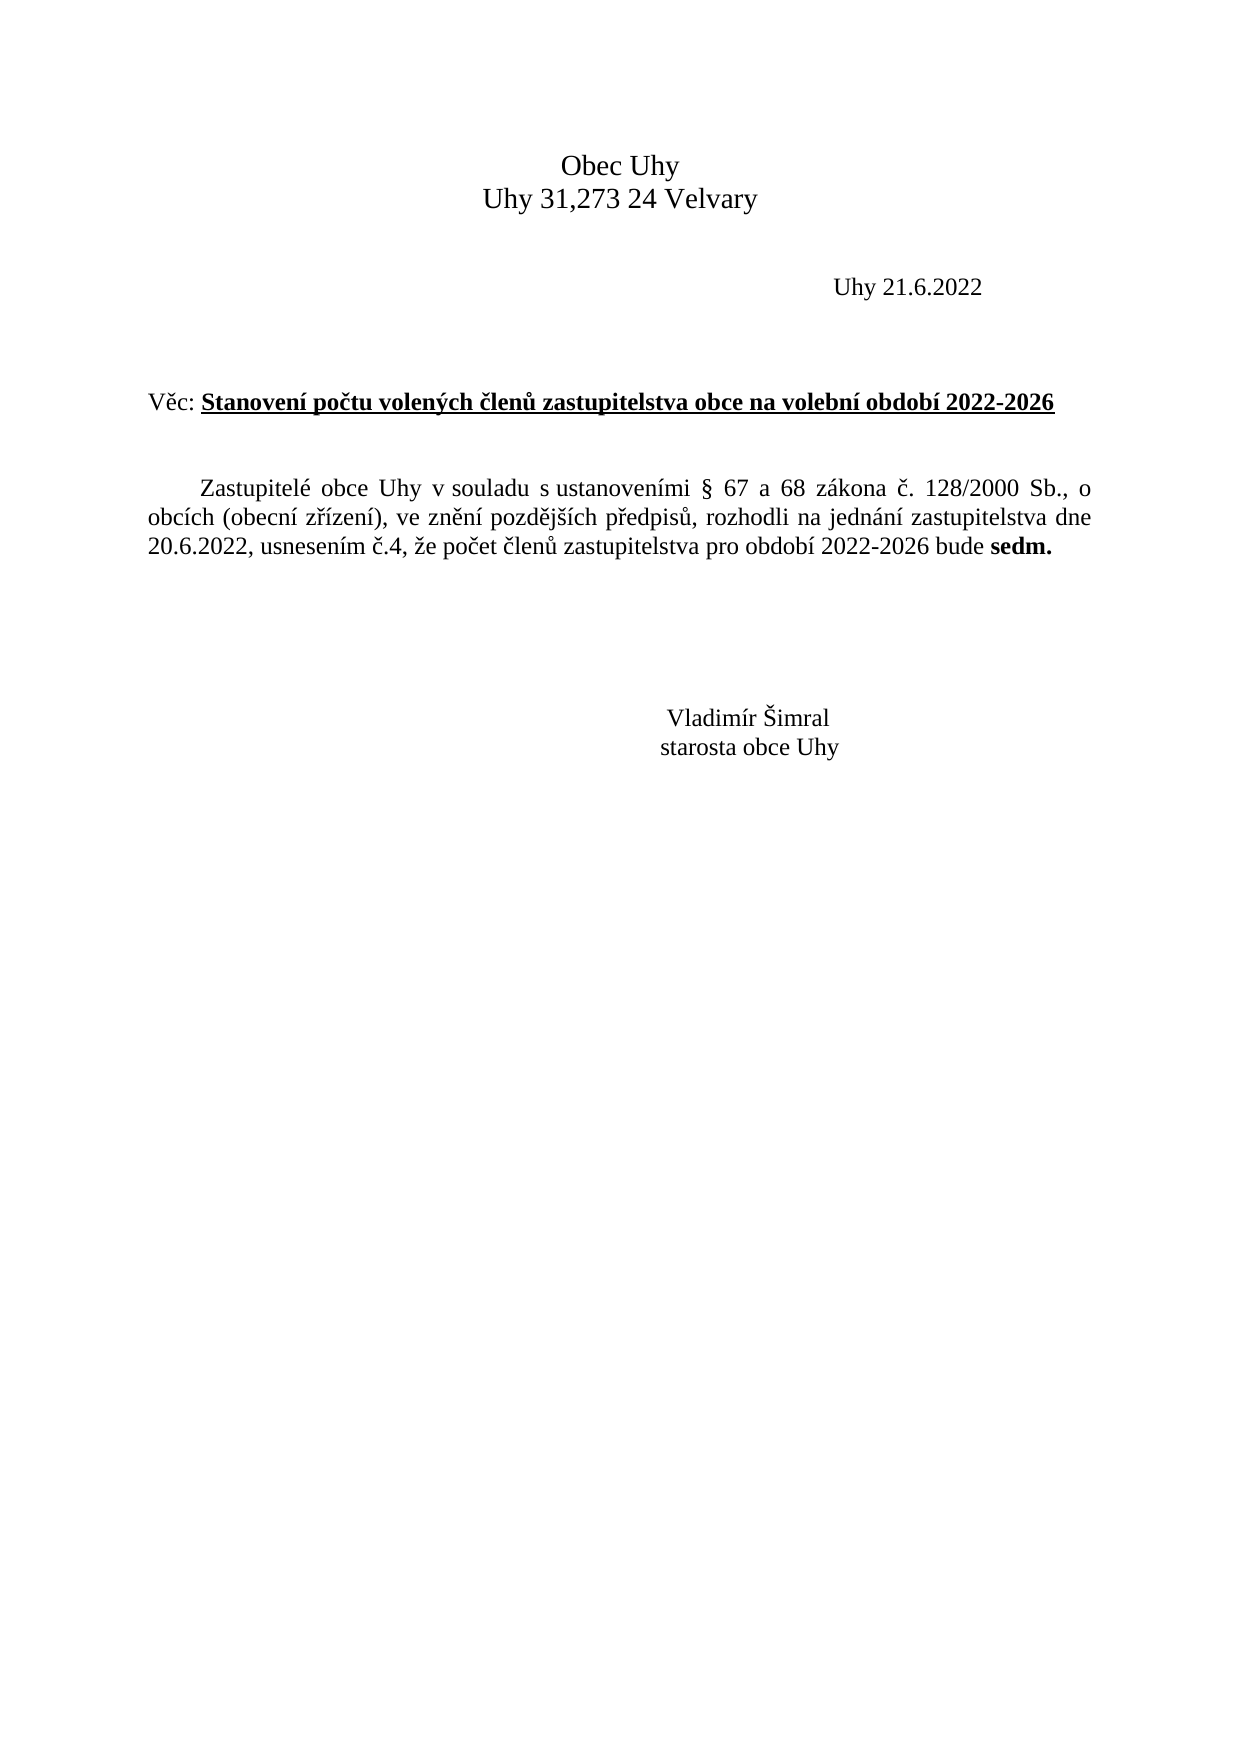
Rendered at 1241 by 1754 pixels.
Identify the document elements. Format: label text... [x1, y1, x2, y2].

text Uhy 21.6.2022 [148, 272, 1093, 301]
text Obec Uhy [148, 148, 1093, 181]
text Vladimír Šimral [148, 703, 1093, 732]
text Věc: Stanovení počtu volených členů zastupitelstva obce na volební období 2022-2026 [148, 387, 1093, 416]
text starosta obce Uhy [148, 732, 1093, 761]
text Uhy 31,273 24 Velvary [148, 181, 1093, 215]
text Zastupitelé obce Uhy v souladu s ustanoveními § 67 a 68 zákona č. 128/2000 Sb., o obcích (obecní zřízení), ve znění pozdějších předpisů, rozhodli na jednání zastupitelstva dne 20.6.2022, usnesením č.4, že počet členů zastupitelstva pro období 2022-2026 bude sedm. [148, 473, 1093, 560]
